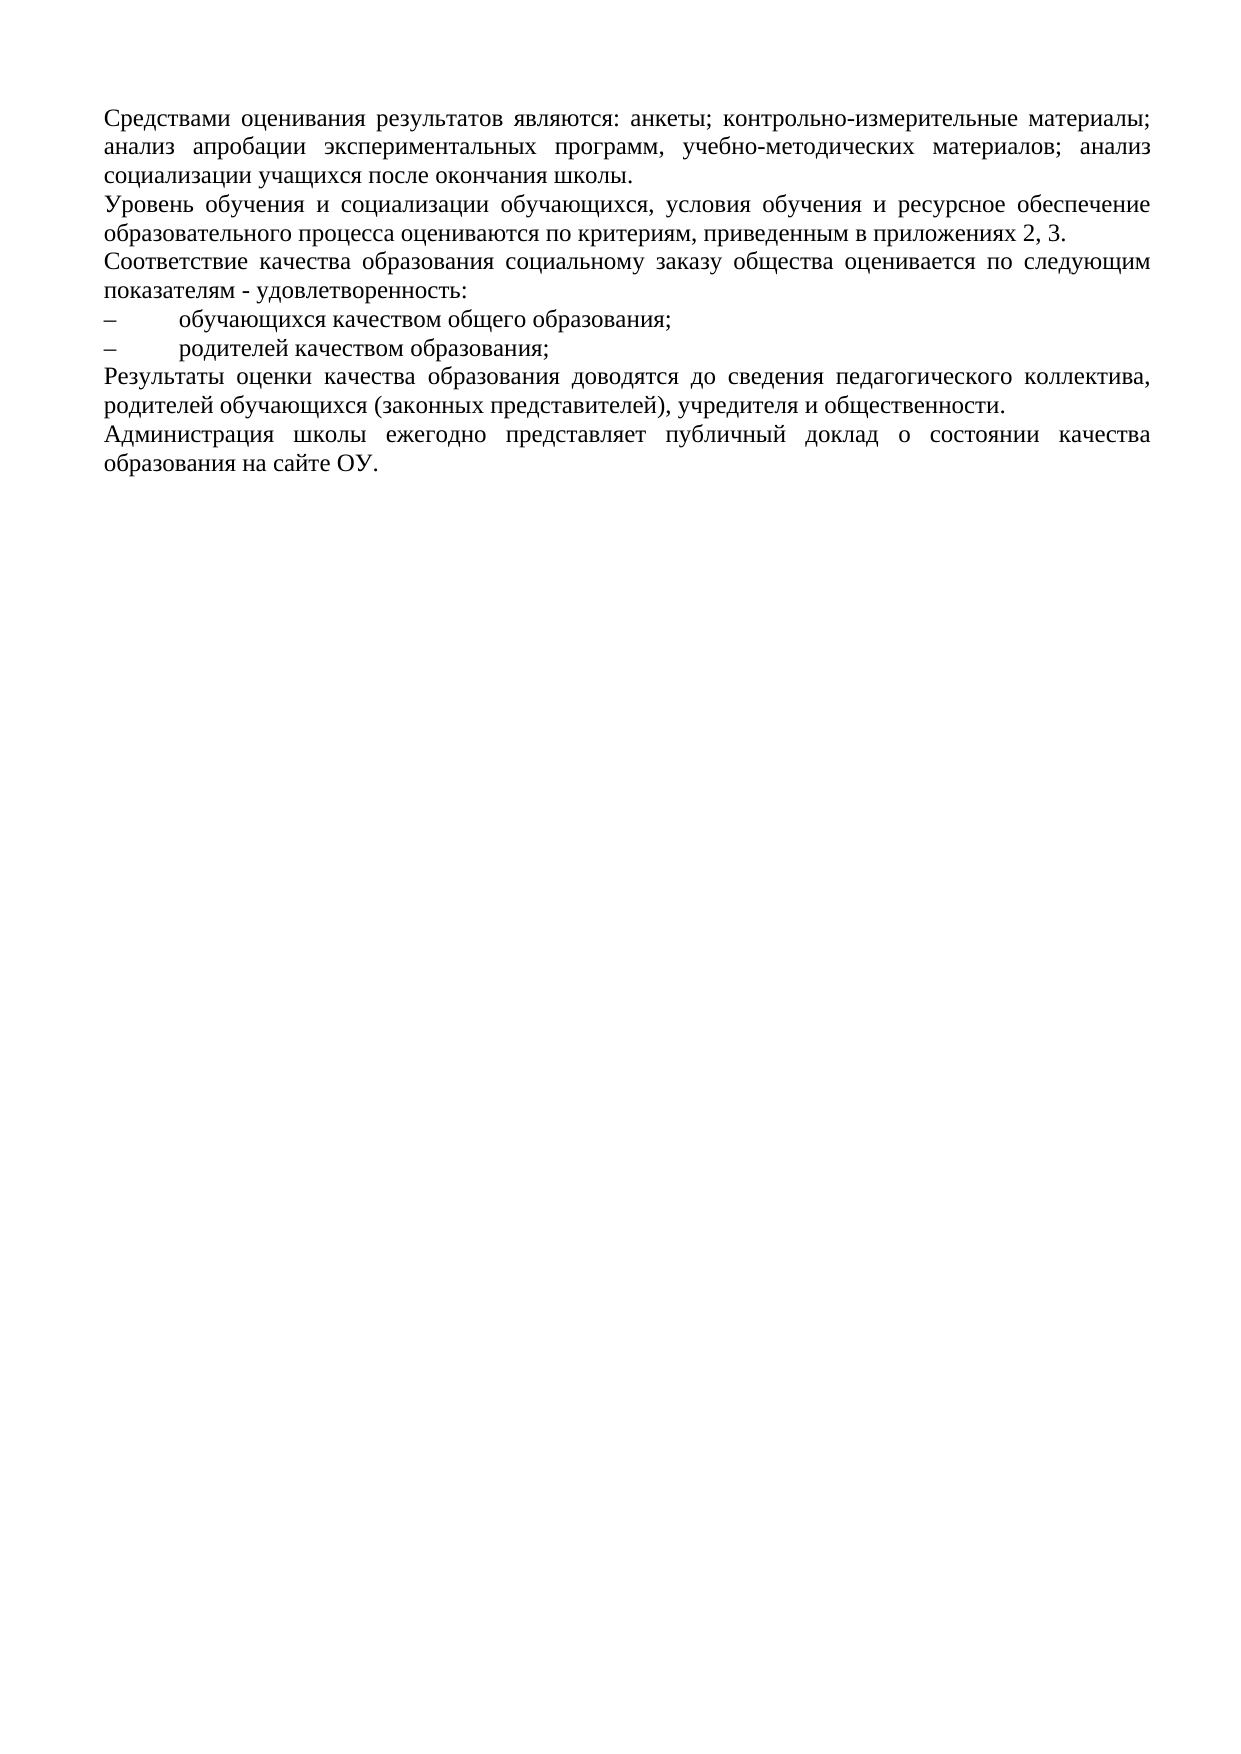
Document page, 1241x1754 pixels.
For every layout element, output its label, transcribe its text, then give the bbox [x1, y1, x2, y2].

text Результаты оценки качества образования доводятся до сведения педагогического коллектива, родителей обучающихся (законных представителей), учредителя и общественности. [103, 361, 1152, 419]
text – родителей качеством образования; [103, 333, 1152, 361]
text Уровень обучения и социализации обучающихся, условия обучения и ресурсное обеспечение образовательного процесса оцениваются по критериям, приведенным в приложениях 2, 3. [103, 189, 1152, 246]
text Соответствие качества образования социальному заказу общества оценивается по следующим показателям - удовлетворенность: [103, 246, 1152, 304]
text Средствами оценивания результатов являются: анкеты; контрольно-измерительные материалы; анализ апробации экспериментальных программ, учебно-методических материалов; анализ социализации учащихся после окончания школы. [103, 103, 1152, 189]
text Администрация школы ежегодно представляет публичный доклад о состоянии качества образования на сайте ОУ. [103, 419, 1152, 476]
text – обучающихся качеством общего образования; [103, 304, 1152, 333]
